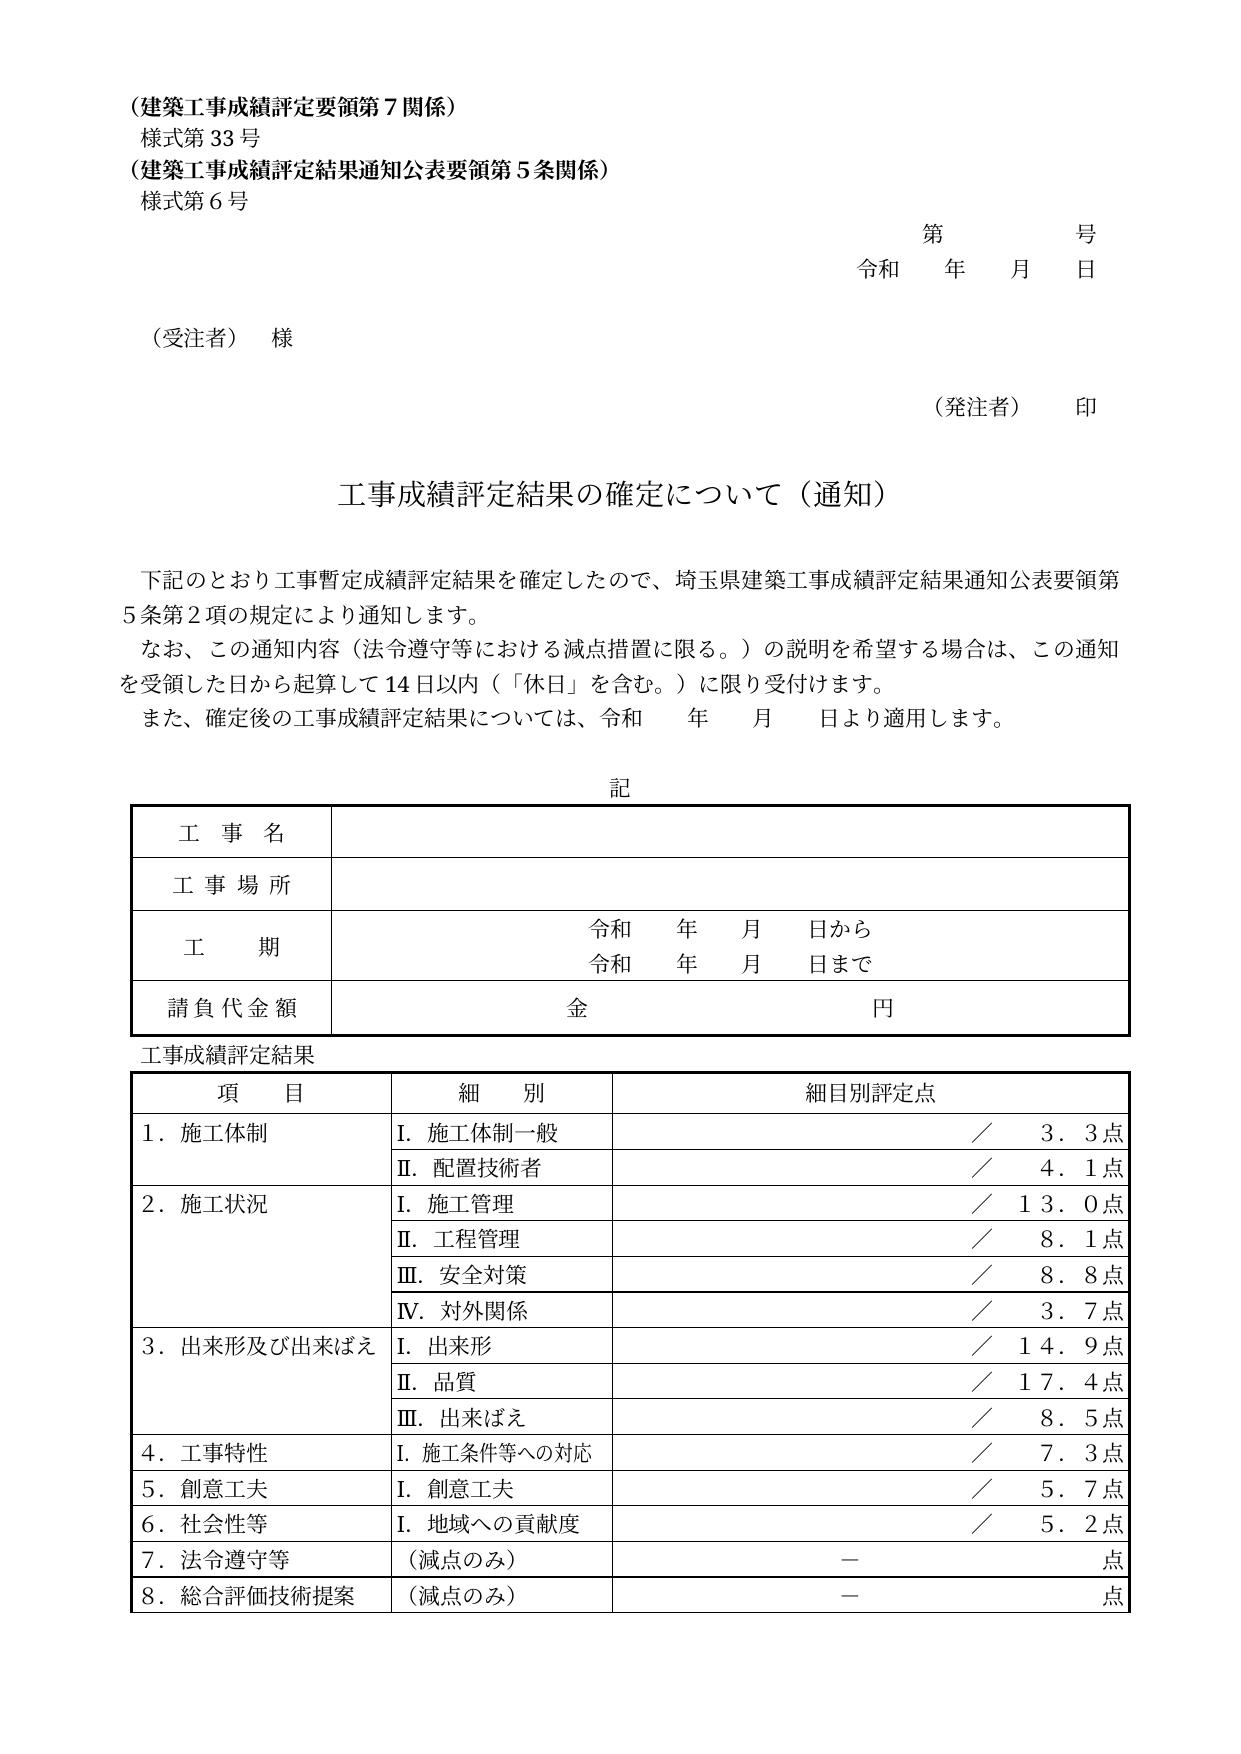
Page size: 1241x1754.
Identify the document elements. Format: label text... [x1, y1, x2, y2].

text 工事成績評定結果の確定について（通知） [118, 458, 1122, 527]
table_cell ８．総合評価技術提案 [133, 1578, 391, 1612]
table_cell Ⅰ．施工体制一般 [392, 1114, 612, 1149]
table_cell Ⅱ．品質 [392, 1364, 612, 1398]
table_cell ／ ３．７点 [613, 1293, 1128, 1327]
text （受注者） 様 [118, 320, 1122, 354]
table_cell ４．工事特性 [133, 1435, 391, 1469]
table_cell 工期 [133, 911, 331, 980]
table_cell 金 円 [332, 981, 1128, 1033]
text 様式第33号 [118, 121, 1122, 153]
table_cell 工事場所 [133, 858, 331, 910]
text なお、この通知内容（法令遵守等における減点措置に限る。）の説明を希望する場合は、この通知を受領した日から起算して14日以内（「休日」を含む。）に限り受付けます。 [118, 631, 1122, 700]
table_header 細 別 [392, 1074, 612, 1113]
table_cell ／ １４．９点 [613, 1328, 1128, 1363]
text （建築工事成績評定結果通知公表要領第５条関係） [118, 153, 1122, 184]
table_cell Ⅲ．出来ばえ [392, 1399, 612, 1434]
text （発注者） 印 [118, 389, 1097, 423]
table_cell （減点のみ） [392, 1578, 612, 1612]
table_cell Ⅳ．対外関係 [392, 1293, 612, 1327]
text また、確定後の工事成績評定結果については、令和 年 月 日より適用します。 [118, 700, 1122, 735]
table_cell ７．法令遵守等 [133, 1542, 391, 1576]
text 様式第６号 [118, 184, 1122, 216]
text （建築工事成績評定要領第７関係） [118, 90, 1122, 121]
table_cell ３．出来形及び出来ばえ [133, 1328, 391, 1434]
table_cell ６．社会性等 [133, 1506, 391, 1541]
table_cell ／ ８．５点 [613, 1399, 1128, 1434]
table_cell ／ ７．３点 [613, 1435, 1128, 1469]
table_cell Ⅲ．安全対策 [392, 1257, 612, 1291]
text 令和 年 月 日 [118, 251, 1097, 285]
table_cell 令和 年 月 日から 令和 年 月 日まで [332, 911, 1128, 980]
table_header [332, 807, 1128, 857]
table_cell （減点のみ） [392, 1542, 612, 1576]
text 第 号 [118, 216, 1097, 251]
table_header 項 目 [133, 1074, 391, 1113]
table_cell － 点 [613, 1578, 1128, 1612]
table_cell Ⅰ．出来形 [392, 1328, 612, 1363]
table_cell Ⅰ．創意工夫 [392, 1471, 612, 1505]
text 記 [118, 769, 1122, 804]
table_cell ／ ５．２点 [613, 1506, 1128, 1541]
table_cell ２．施工状況 [133, 1186, 391, 1327]
table_cell ／ １７．４点 [613, 1364, 1128, 1398]
table_cell ／ １３．０点 [613, 1186, 1128, 1220]
text 下記のとおり工事暫定成績評定結果を確定したので、埼玉県建築工事成績評定結果通知公表要領第５条第２項の規定により通知します。 [118, 562, 1122, 631]
table_header 細目別評定点 [613, 1074, 1128, 1113]
table_cell ／ ４．１点 [613, 1150, 1128, 1184]
table_cell Ⅰ．施工条件等への対応 [392, 1435, 612, 1469]
table_cell Ⅰ．地域への貢献度 [392, 1506, 612, 1541]
table_cell ／ ５．７点 [613, 1471, 1128, 1505]
table_cell 請負代金額 [133, 981, 331, 1033]
text 工事成績評定結果 [118, 1037, 1122, 1071]
table_cell Ⅱ．工程管理 [392, 1221, 612, 1256]
table_cell Ⅰ．施工管理 [392, 1186, 612, 1220]
table_header 工事名 [133, 807, 331, 857]
table_cell ／ ８．１点 [613, 1221, 1128, 1256]
table_cell [332, 858, 1128, 910]
table_cell ／ ８．８点 [613, 1257, 1128, 1291]
table_cell １．施工体制 [133, 1114, 391, 1184]
table_cell ５．創意工夫 [133, 1471, 391, 1505]
table_cell － 点 [613, 1542, 1128, 1576]
table_cell ／ ３．３点 [613, 1114, 1128, 1149]
table_cell Ⅱ．配置技術者 [392, 1150, 612, 1184]
